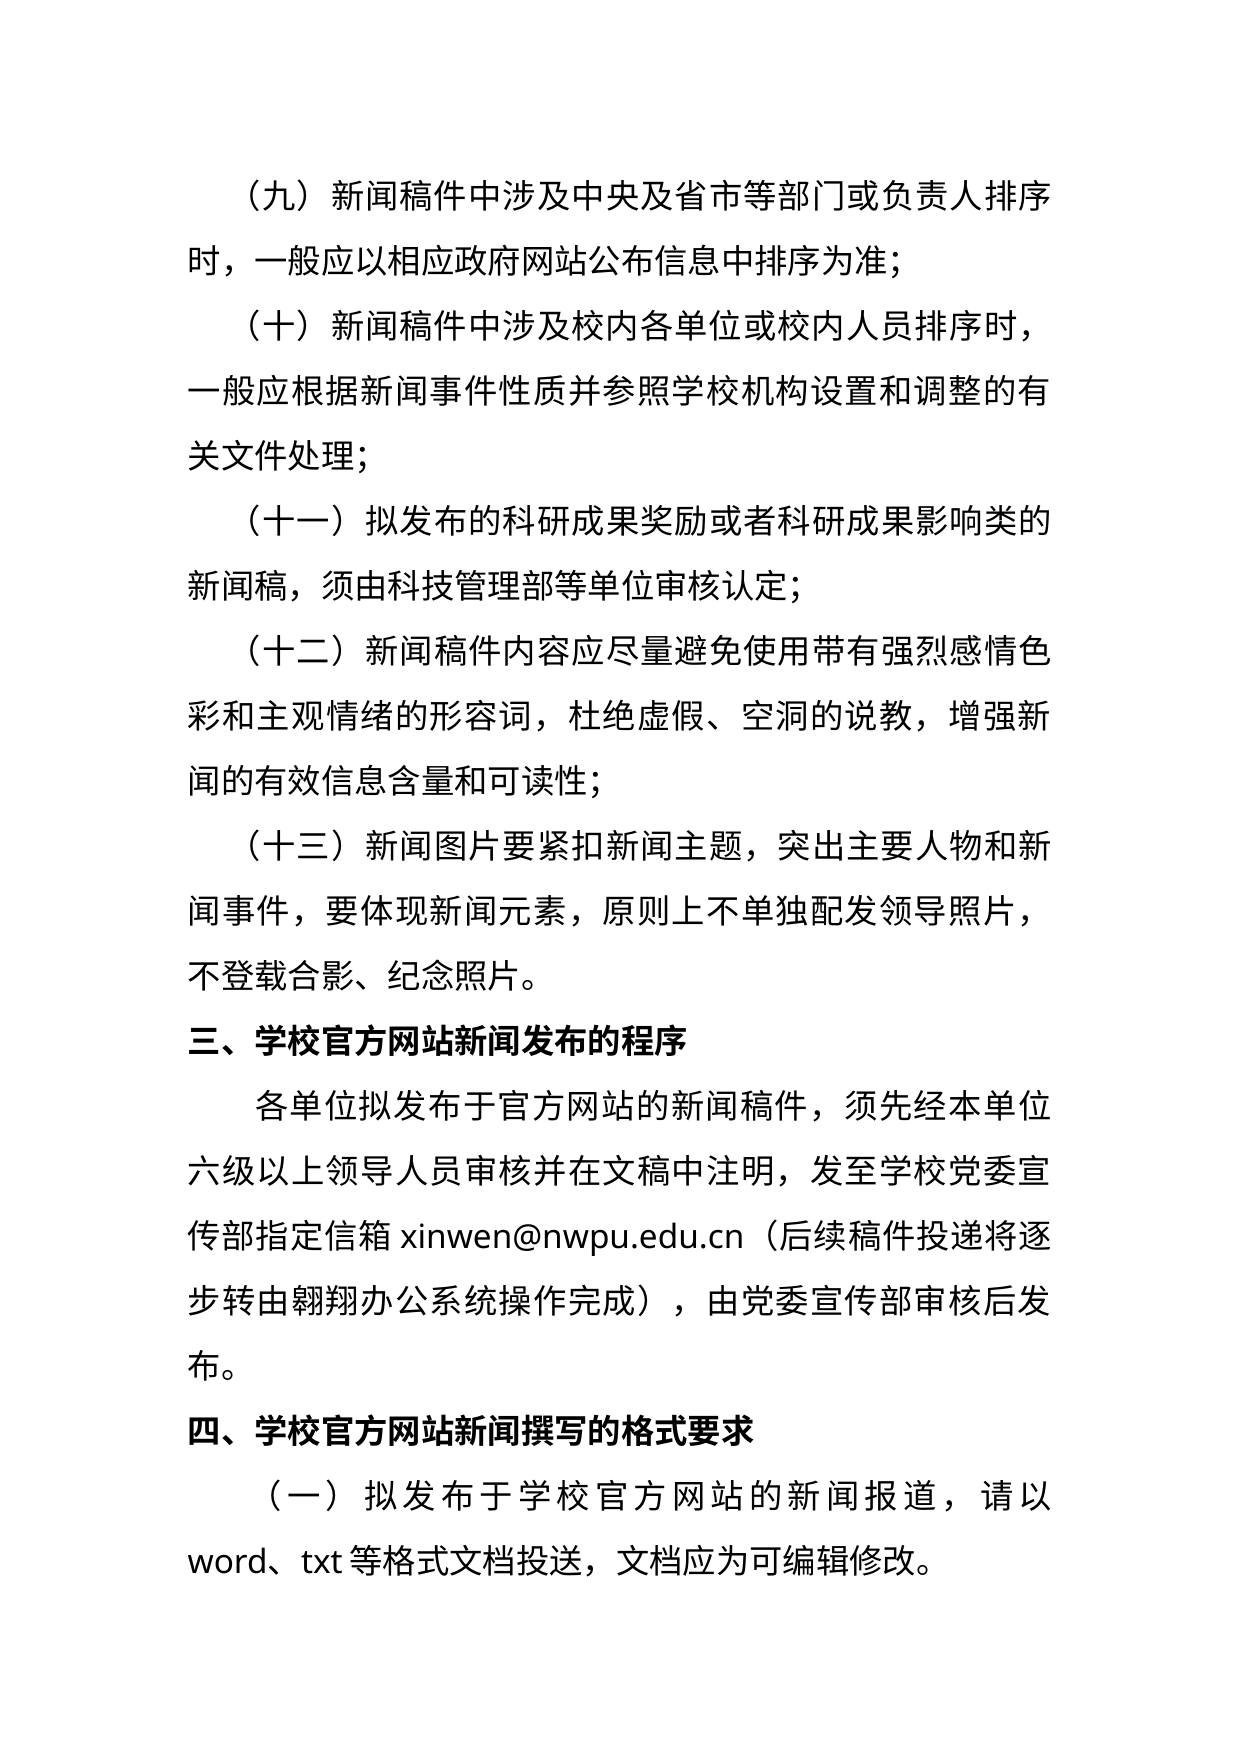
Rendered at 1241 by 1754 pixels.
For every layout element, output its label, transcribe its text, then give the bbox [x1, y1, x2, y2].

text （十）新闻稿件中涉及校内各单位或校内人员排序时，一般应根据新闻事件性质并参照学校机构设置和调整的有关文件处理； [187, 292, 1053, 487]
text 各单位拟发布于官方网站的新闻稿件，须先经本单位六级以上领导人员审核并在文稿中注明，发至学校党委宣传部指定信箱xinwen@nwpu.edu.cn（后续稿件投递将逐步转由翱翔办公系统操作完成），由党委宣传部审核后发布。 [187, 1072, 1053, 1397]
text 三、学校官方网站新闻发布的程序 [187, 1007, 1053, 1072]
text 四、学校官方网站新闻撰写的格式要求 [187, 1397, 1053, 1462]
text （十一）拟发布的科研成果奖励或者科研成果影响类的新闻稿，须由科技管理部等单位审核认定； [187, 487, 1053, 617]
text （十三）新闻图片要紧扣新闻主题，突出主要人物和新闻事件，要体现新闻元素，原则上不单独配发领导照片，不登载合影、纪念照片。 [187, 812, 1053, 1007]
text （九）新闻稿件中涉及中央及省市等部门或负责人排序时，一般应以相应政府网站公布信息中排序为准； [187, 162, 1053, 292]
text （一）拟发布于学校官方网站的新闻报道，请以word、txt等格式文档投送，文档应为可编辑修改。 [187, 1462, 1053, 1592]
text （十二）新闻稿件内容应尽量避免使用带有强烈感情色彩和主观情绪的形容词，杜绝虚假、空洞的说教，增强新闻的有效信息含量和可读性； [187, 617, 1053, 812]
